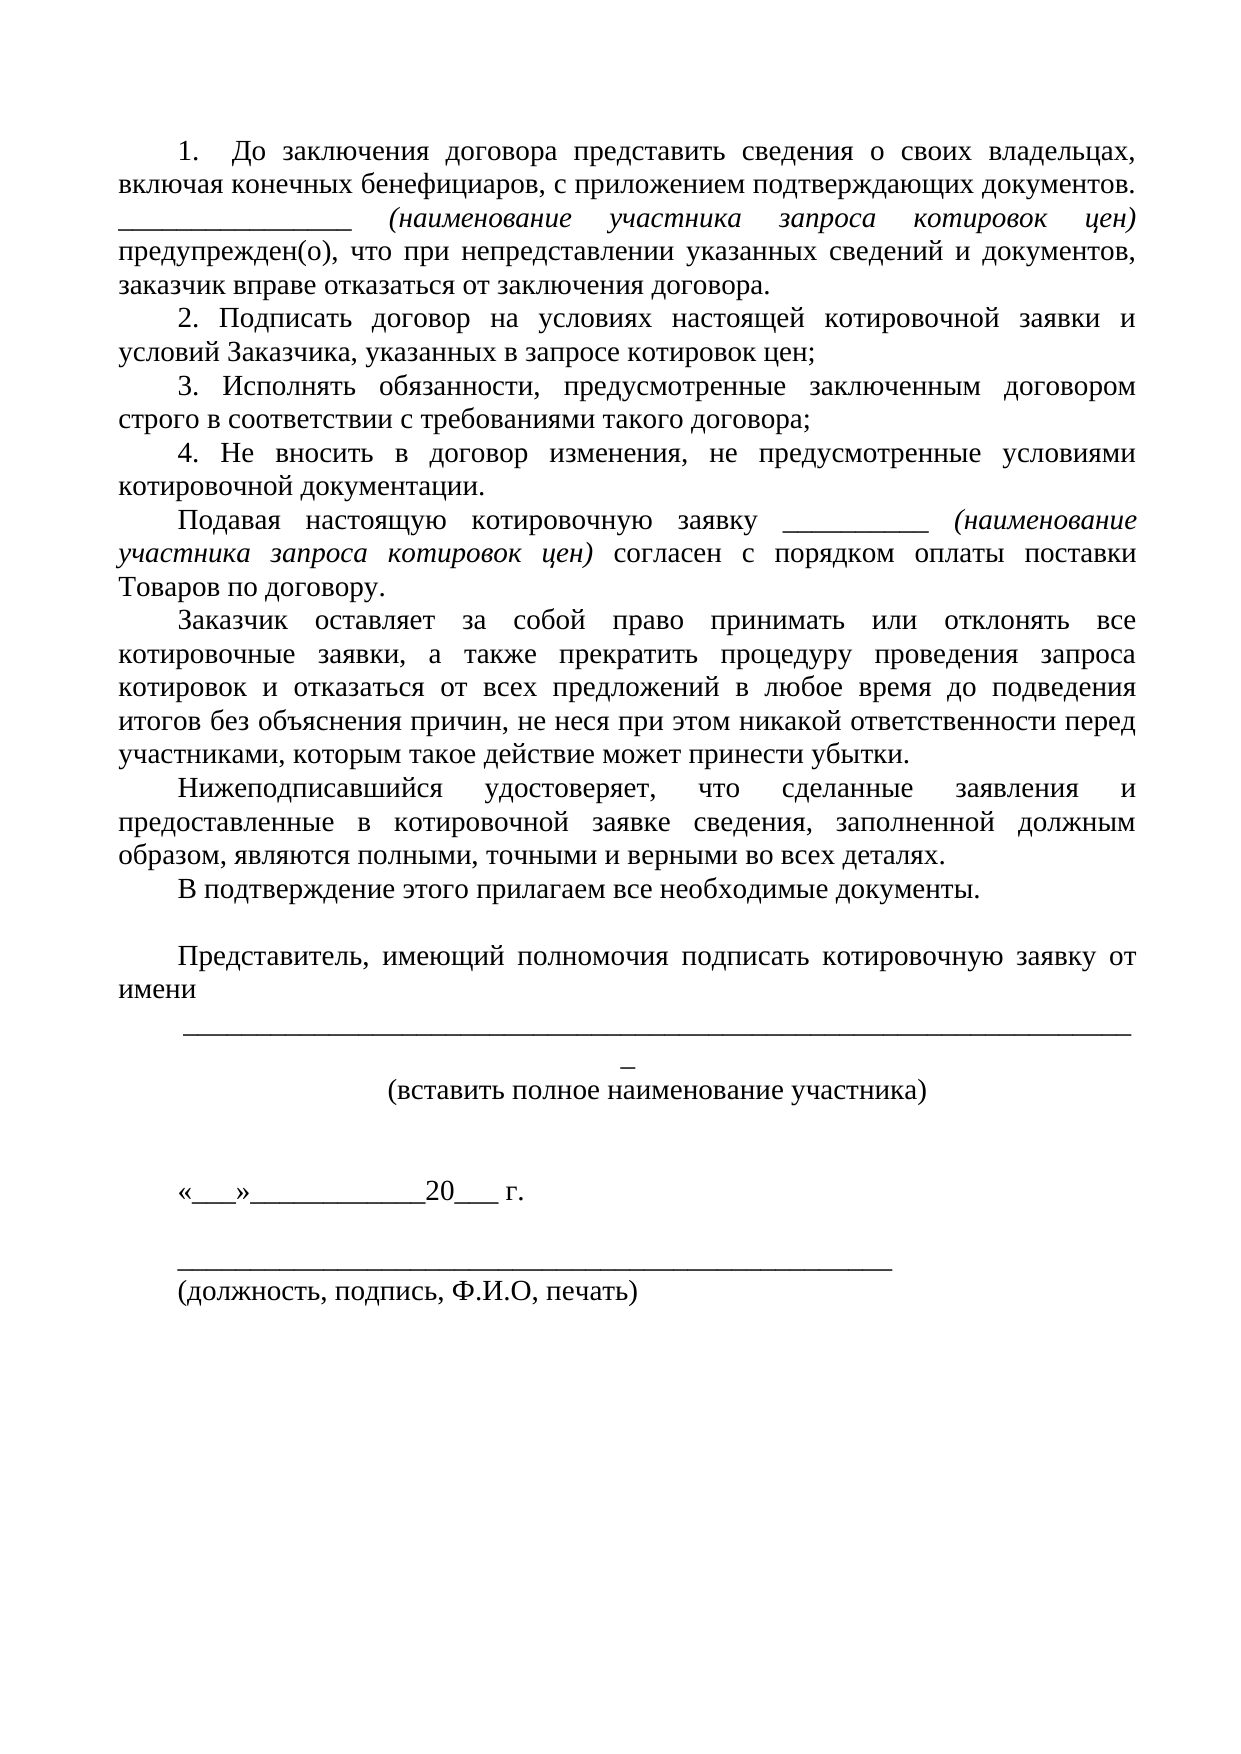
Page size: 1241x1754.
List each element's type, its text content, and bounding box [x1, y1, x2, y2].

text 3. Исполнять обязанности, предусмотренные заключенным договором строго в соответствии с требованиями такого договора; [118, 368, 1137, 435]
text Подавая настоящую котировочную заявку __________ (наименование участника запроса котировок цен) согласен с порядком оплаты поставки Товаров по договору. [118, 502, 1137, 602]
text «___»____________20___ г. [118, 1173, 1137, 1206]
text Представитель, имеющий полномочия подписать котировочную заявку от имени [118, 938, 1137, 1005]
text Заказчик оставляет за собой право принимать или отклонять все котировочные заявки, а также прекратить процедуру проведения запроса котировок и отказаться от всех предложений в любое время до подведения итогов без объяснения причин, не неся при этом никакой ответственности перед участниками, которым такое действие может принести убытки. [118, 602, 1137, 770]
text 4. Не вносить в договор изменения, не предусмотренные условиями котировочной документации. [118, 435, 1137, 502]
text Нижеподписавшийся удостоверяет, что сделанные заявления и предоставленные в котировочной заявке сведения, заполненной должным образом, являются полными, точными и верными во всех деталях. [118, 770, 1137, 871]
text 1. До заключения договора представить сведения о своих владельцах, включая конечных бенефициаров, с приложением подтверждающих документов. ________________ (наименование участника запроса котировок цен) предупрежден(о), что при непредставлении указанных сведений и документов, заказчик вправе отказаться от заключения договора. [118, 133, 1137, 301]
text _________________________________________________ [118, 1240, 1137, 1273]
text (вставить полное наименование участника) [118, 1072, 1137, 1106]
text (должность, подпись, Ф.И.О, печать) [118, 1273, 1137, 1307]
text 2. Подписать договор на условиях настоящей котировочной заявки и условий Заказчика, указанных в запросе котировок цен; [118, 301, 1137, 368]
text В подтверждение этого прилагаем все необходимые документы. [118, 871, 1137, 904]
text __________________________________________________________________ [118, 1005, 1137, 1072]
